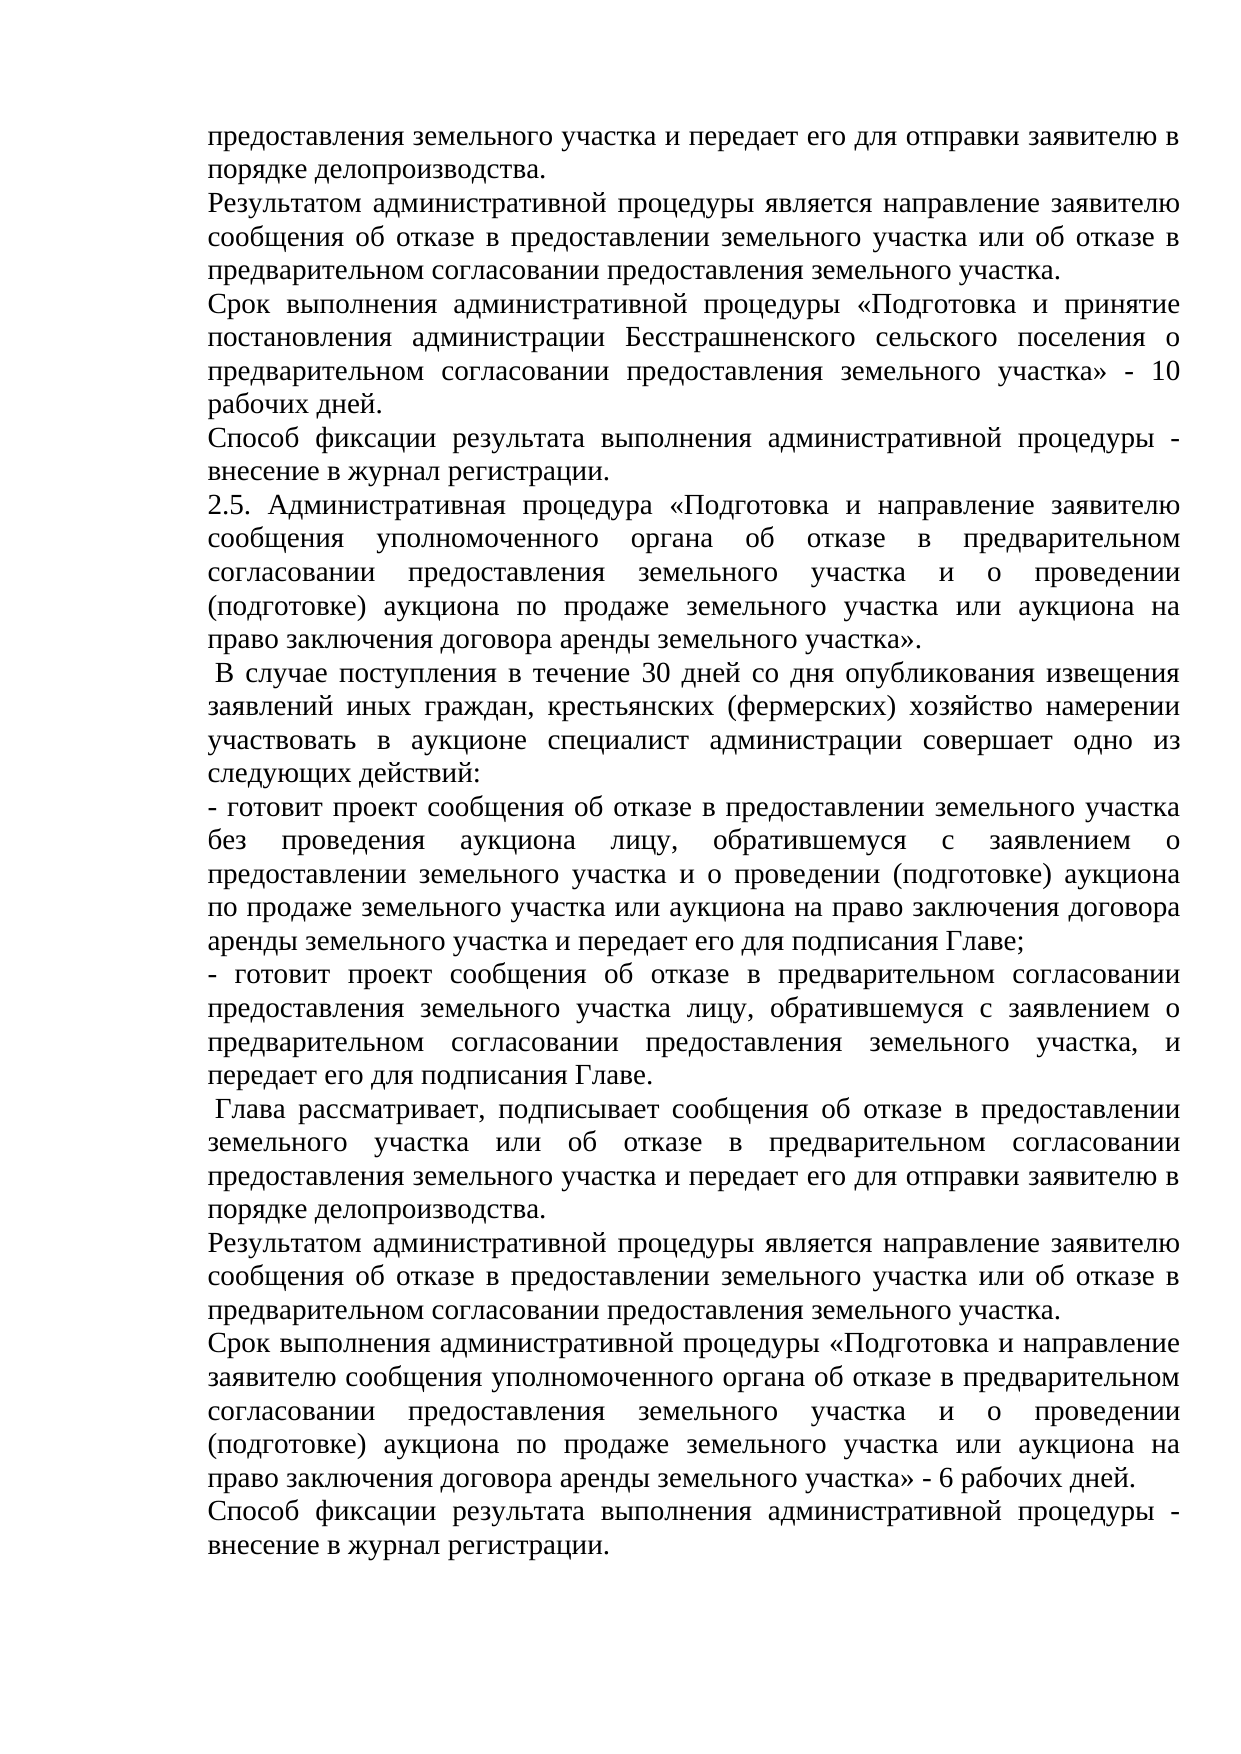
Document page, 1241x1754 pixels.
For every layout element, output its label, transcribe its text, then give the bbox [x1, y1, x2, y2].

text Способ фиксации результата выполнения административной процедуры - внесение в журнал регистрации. [207, 420, 1181, 487]
text 2.5. Административная процедура «Подготовка и направление заявителю сообщения уполномоченного органа об отказе в предварительном согласовании предоставления земельного участка и о проведении (подготовке) аукциона по продаже земельного участка или аукциона на право заключения договора аренды земельного участка». [207, 487, 1181, 655]
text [207, 118, 1181, 185]
text Результатом административной процедуры является направление заявителю сообщения об отказе в предоставлении земельного участка или об отказе в предварительном согласовании предоставления земельного участка. [207, 1225, 1181, 1326]
text В случае поступления в течение 30 дней со дня опубликования извещения заявлений иных граждан, крестьянских (фермерских) хозяйство намерении участвовать в аукционе специалист администрации совершает одно из следующих действий: [207, 655, 1181, 789]
text - готовит проект сообщения об отказе в предоставлении земельного участка без проведения аукциона лицу, обратившемуся с заявлением о предоставлении земельного участка и о проведении (подготовке) аукциона по продаже земельного участка или аукциона на право заключения договора аренды земельного участка и передает его для подписания Главе; [207, 789, 1181, 957]
text Результатом административной процедуры является направление заявителю сообщения об отказе в предоставлении земельного участка или об отказе в предварительном согласовании предоставления земельного участка. [207, 185, 1181, 286]
text Способ фиксации результата выполнения административной процедуры - внесение в журнал регистрации. [207, 1493, 1181, 1560]
text Срок выполнения административной процедуры «Подготовка и направление заявителю сообщения уполномоченного органа об отказе в предварительном согласовании предоставления земельного участка и о проведении (подготовке) аукциона по продаже земельного участка или аукциона на право заключения договора аренды земельного участка» - 6 рабочих дней. [207, 1326, 1181, 1493]
text - готовит проект сообщения об отказе в предварительном согласовании предоставления земельного участка лицу, обратившемуся с заявлением о предварительном согласовании предоставления земельного участка, и передает его для подписания Главе. [207, 957, 1181, 1091]
text Срок выполнения административной процедуры «Подготовка и принятие постановления администрации Бесстрашненского сельского поселения о предварительном согласовании предоставления земельного участка» - 10 рабочих дней. [207, 286, 1181, 420]
